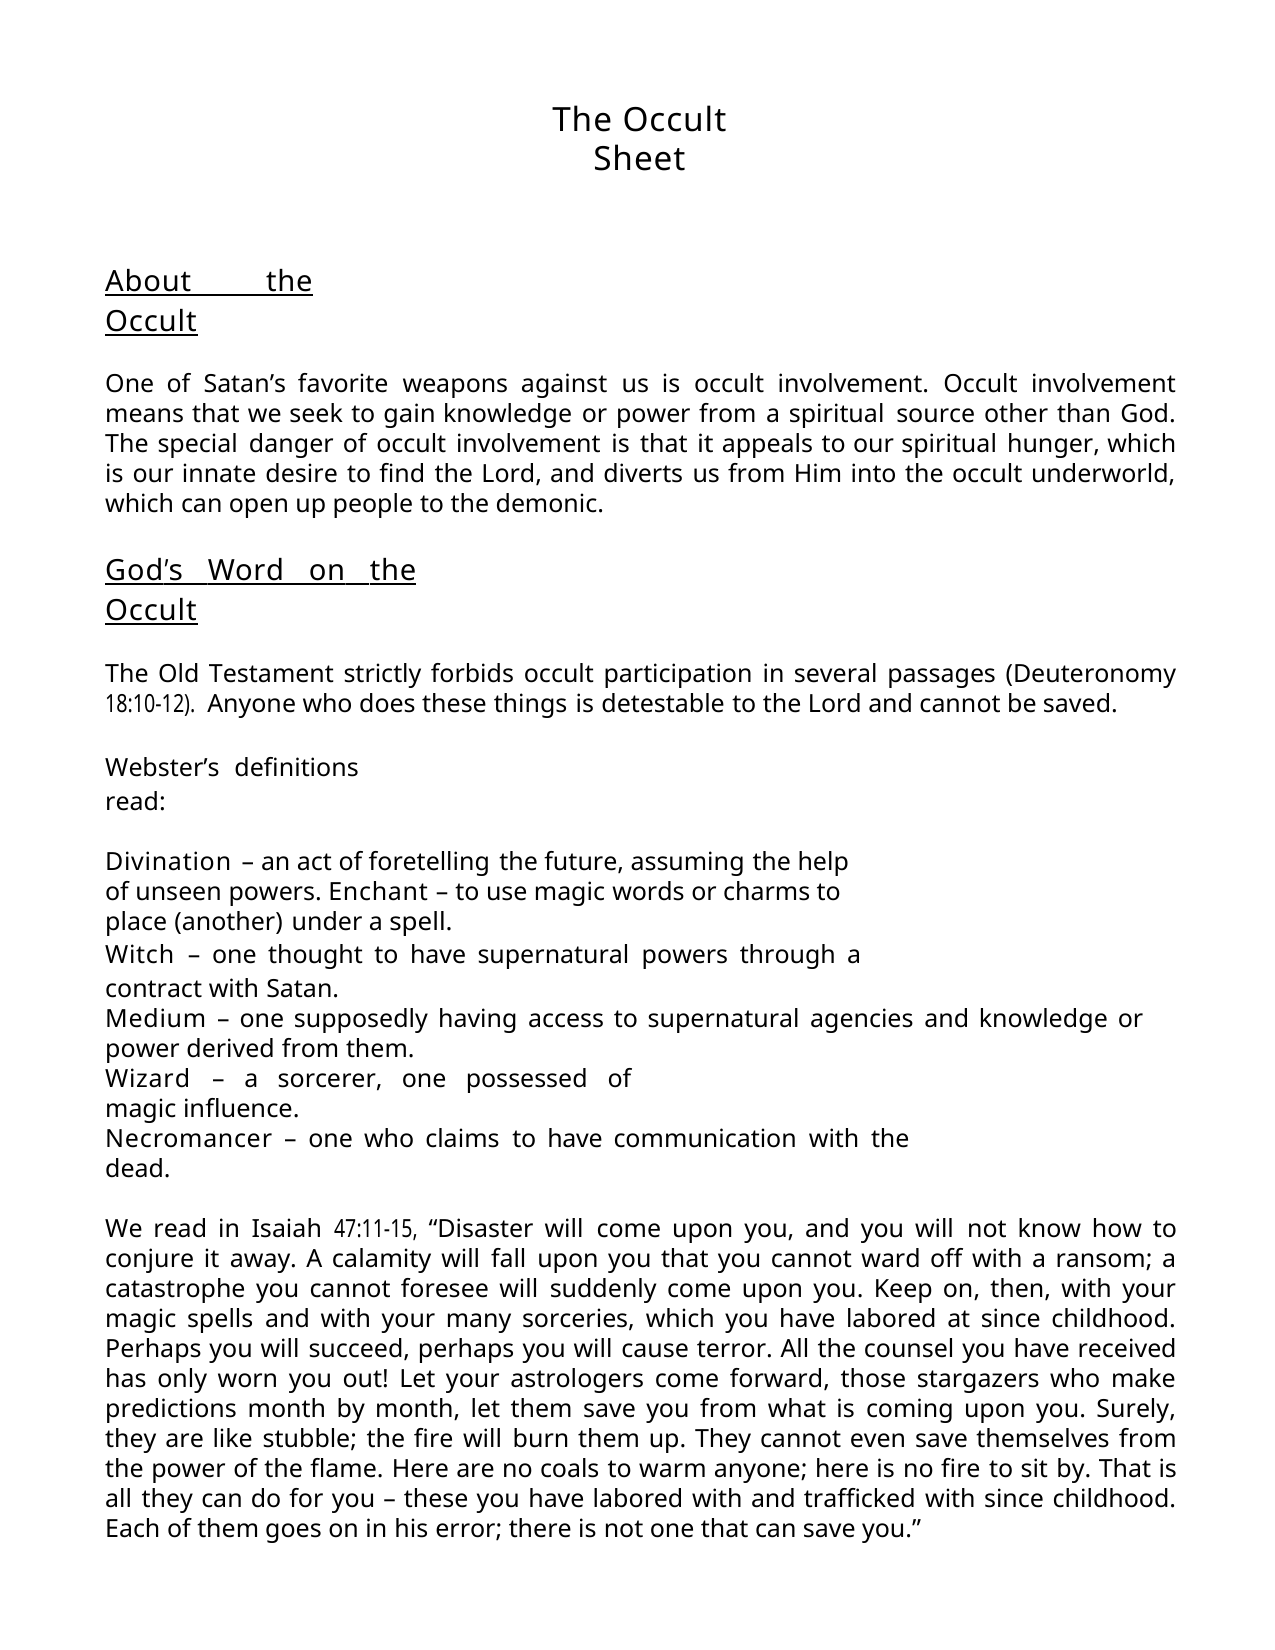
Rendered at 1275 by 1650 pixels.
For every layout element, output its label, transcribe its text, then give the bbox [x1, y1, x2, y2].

text The Occult Sheet [517, 101, 761, 179]
text God’s Word on the Occult [105, 549, 416, 583]
text Wizard – a sorcerer, one possessed of magic influence. [105, 1065, 631, 1125]
text God’s Word on the Occult [105, 585, 416, 629]
text About the Occult [105, 260, 312, 294]
text We read in Isaiah 47:11-15, “Disaster will come upon you, and you will not know how to conjure it away. A calamity will fall upon you that you cannot ward off with a ransom; a catastrophe you cannot foresee will suddenly come upon you. Keep on, then, with your magic spells and with your many sorceries, which you have labored at since childhood. Perhaps you will succeed, perhaps you will cause terror. All the counsel you have received has only worn you out! Let your astrologers come forward, those stargazers who make predictions month by month, let them save you from what is coming upon you. Surely, they are like stubble; the fire will burn them up. They cannot even save themselves from the power of the flame. Here are no coals to warm anyone; here is no fire to sit by. That is all they can do for you – these you have labored with and trafficked with since childhood. Each of them goes on in his error; there is not one that can save you.” [105, 1214, 1177, 1544]
text Medium – one supposedly having access to supernatural agencies and knowledge or power derived from them. [105, 1005, 1144, 1065]
text Divination – an act of foretelling the future, assuming the help of unseen powers. Enchant – to use magic words or charms to place (another) under a spell. [105, 846, 877, 936]
text Witch – one thought to have supernatural powers through a contract with Satan. [105, 937, 862, 1005]
text Webster’s definitions read: [105, 749, 358, 817]
text The Old Testament strictly forbids occult participation in several passages (Deuteronomy 18:10-12). Anyone who does these things is detestable to the Lord and cannot be saved. [105, 658, 1177, 718]
text About the Occult [105, 296, 312, 340]
text Necromancer – one who claims to have communication with the dead. [105, 1125, 910, 1185]
text One of Satan’s favorite weapons against us is occult involvement. Occult involvement means that we seek to gain knowledge or power from a spiritual source other than God. The special danger of occult involvement is that it appeals to our spiritual hunger, which is our innate desire to find the Lord, and diverts us from Him into the occult underworld, which can open up people to the demonic. [105, 369, 1177, 519]
